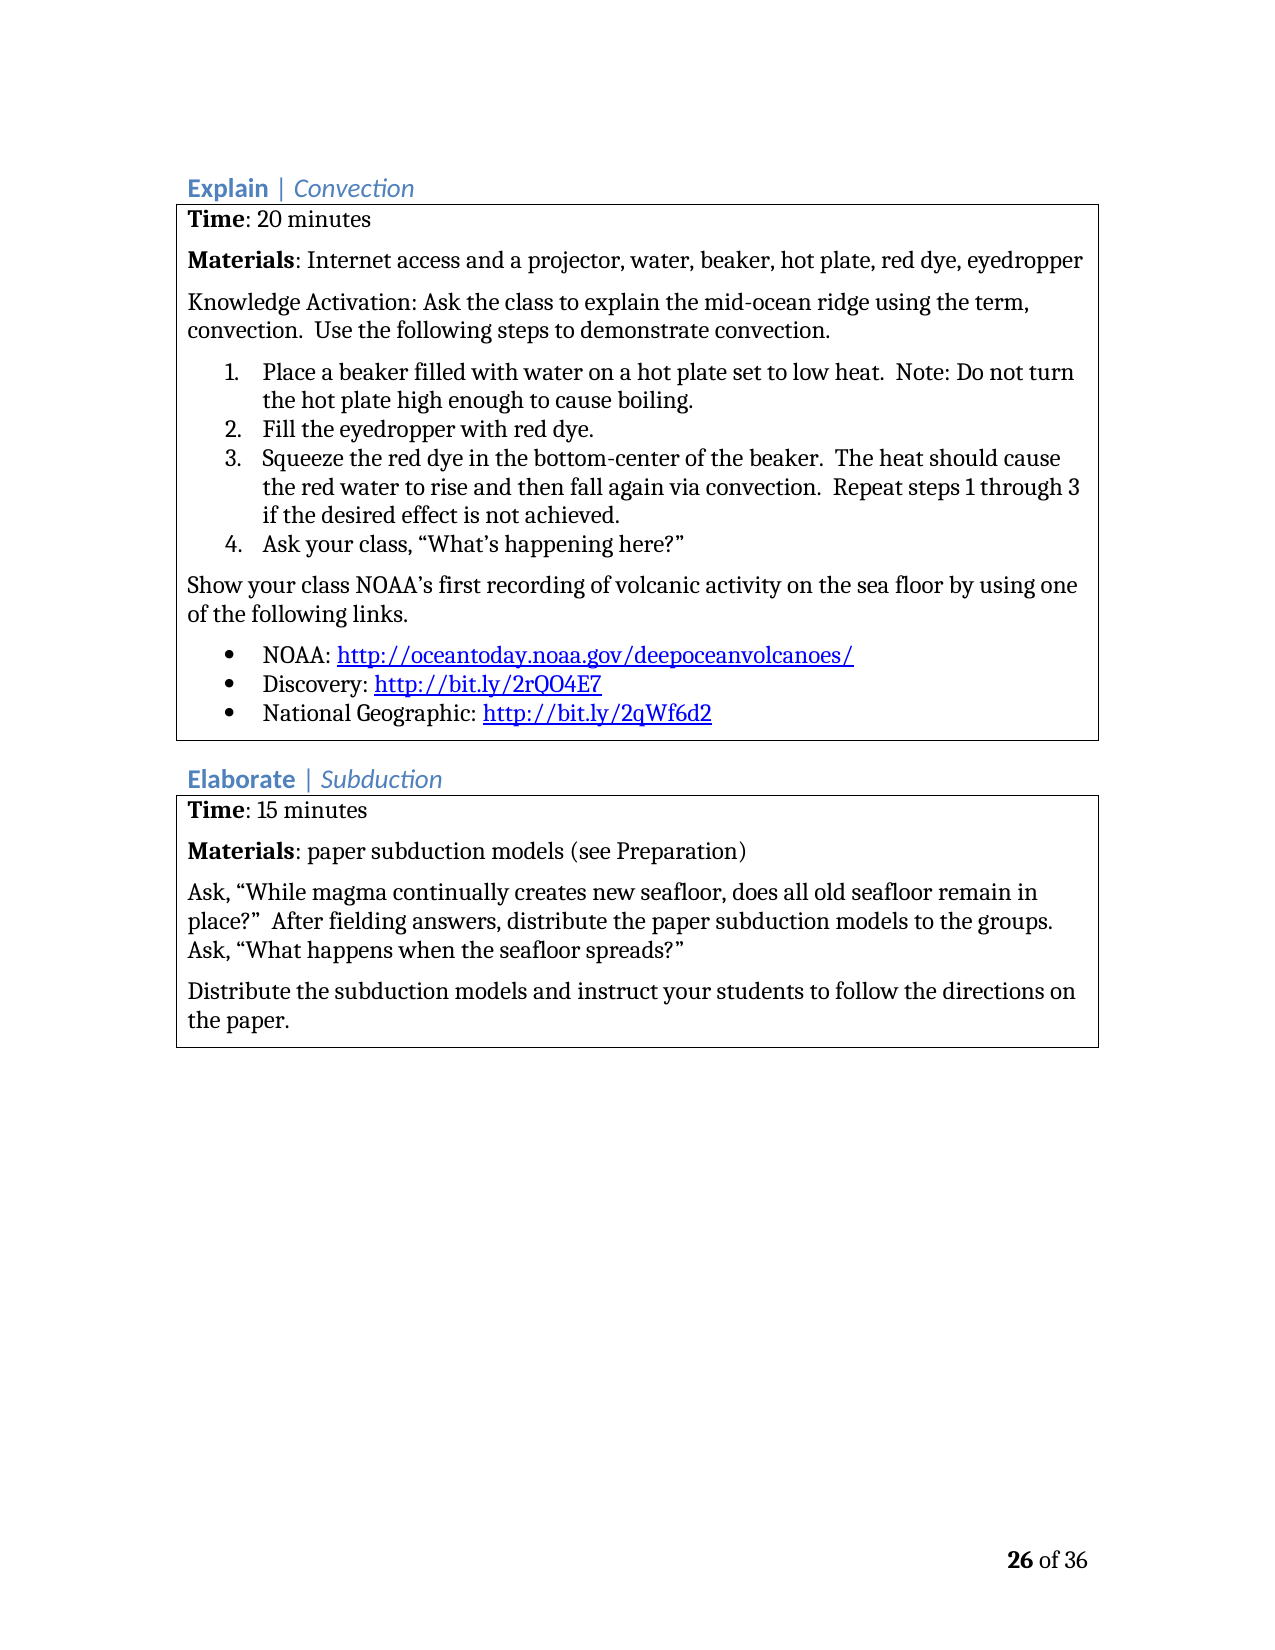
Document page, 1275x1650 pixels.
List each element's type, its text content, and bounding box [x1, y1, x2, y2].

subtitle Elaborate | Subduction [187, 762, 1087, 795]
table_header Time: 20 minutes Materials: Internet access and a projector, water, beaker, hot plate, red dye, eyedropper Knowledge Activation: Ask the class to explain the mid-ocean ridge using the term, convection. Use the following steps to demonstrate convection. Place a beaker filled with water on a hot plate set to low heat. Note: Do not turn the hot plate high enough to cause boiling. Fill the eyedropper with red dye. Squeeze the red dye in the bottom-center of the beaker. The heat should cause the red water to rise and then fall again via convection. Repeat steps 1 through 3 if the desired effect is not achieved. Ask your class, “What’s happening here?” Show your class NOAA’s first recording of volcanic activity on the sea floor by using one of the following links. NOAA: http://oceantoday.noaa.gov/deepoceanvolcanoes/ Discovery: http://bit.ly/2rQO4E7 National Geographic: http://bit.ly/2qWf6d2 [177, 205, 1098, 740]
subtitle Explain | Convection [187, 171, 1087, 204]
table_header Time: 15 minutes Materials: paper subduction models (see Preparation) Ask, “While magma continually creates new seafloor, does all old seafloor remain in place?” After fielding answers, distribute the paper subduction models to the groups. Ask, “What happens when the seafloor spreads?” Distribute the subduction models and instruct your students to follow the directions on the paper. [177, 796, 1098, 1047]
